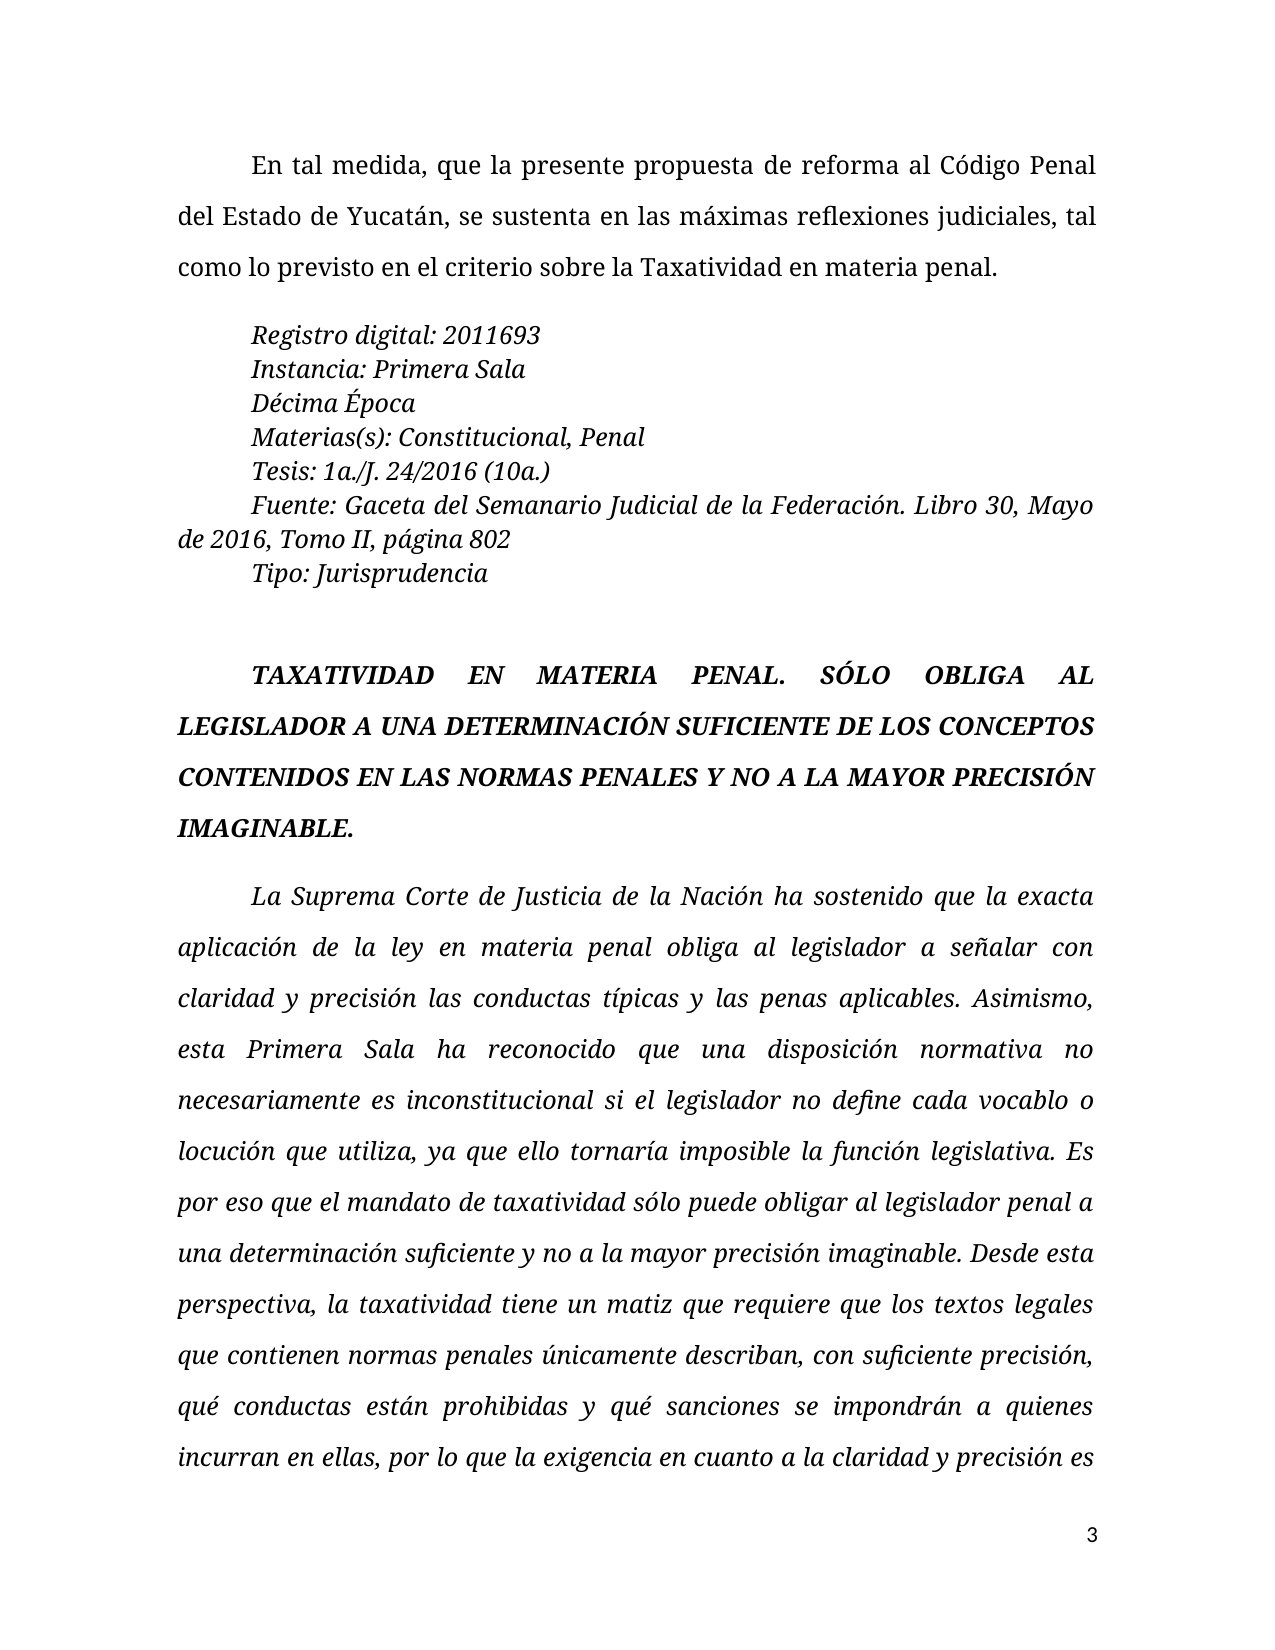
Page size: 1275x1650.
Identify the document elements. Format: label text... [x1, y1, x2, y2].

text Tipo: Jurisprudencia [177, 556, 1098, 590]
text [177, 878, 1098, 1474]
text Décima Época [177, 386, 1098, 419]
text Fuente: Gaceta del Semanario Judicial de la Federación. Libro 30, Mayo de 2016, Tomo II, página 802 [177, 488, 1098, 556]
text Registro digital: 2011693 [177, 317, 1098, 351]
text En tal medida, que la presente propuesta de reforma al Código Penal del Estado de Yucatán, se sustenta en las máximas reflexiones judiciales, tal como lo previsto en el criterio sobre la Taxatividad en materia penal. [177, 148, 1098, 284]
text Instancia: Primera Sala [177, 351, 1098, 386]
text Materias(s): Constitucional, Penal [177, 419, 1098, 454]
text Tesis: 1a./J. 24/2016 (10a.) [177, 454, 1098, 488]
text TAXATIVIDAD EN MATERIA PENAL. SÓLO OBLIGA AL LEGISLADOR A UNA DETERMINACIÓN SUFICIENTE DE LOS CONCEPTOS CONTENIDOS EN LAS NORMAS PENALES Y NO A LA MAYOR PRECISIÓN IMAGINABLE. [177, 658, 1098, 845]
